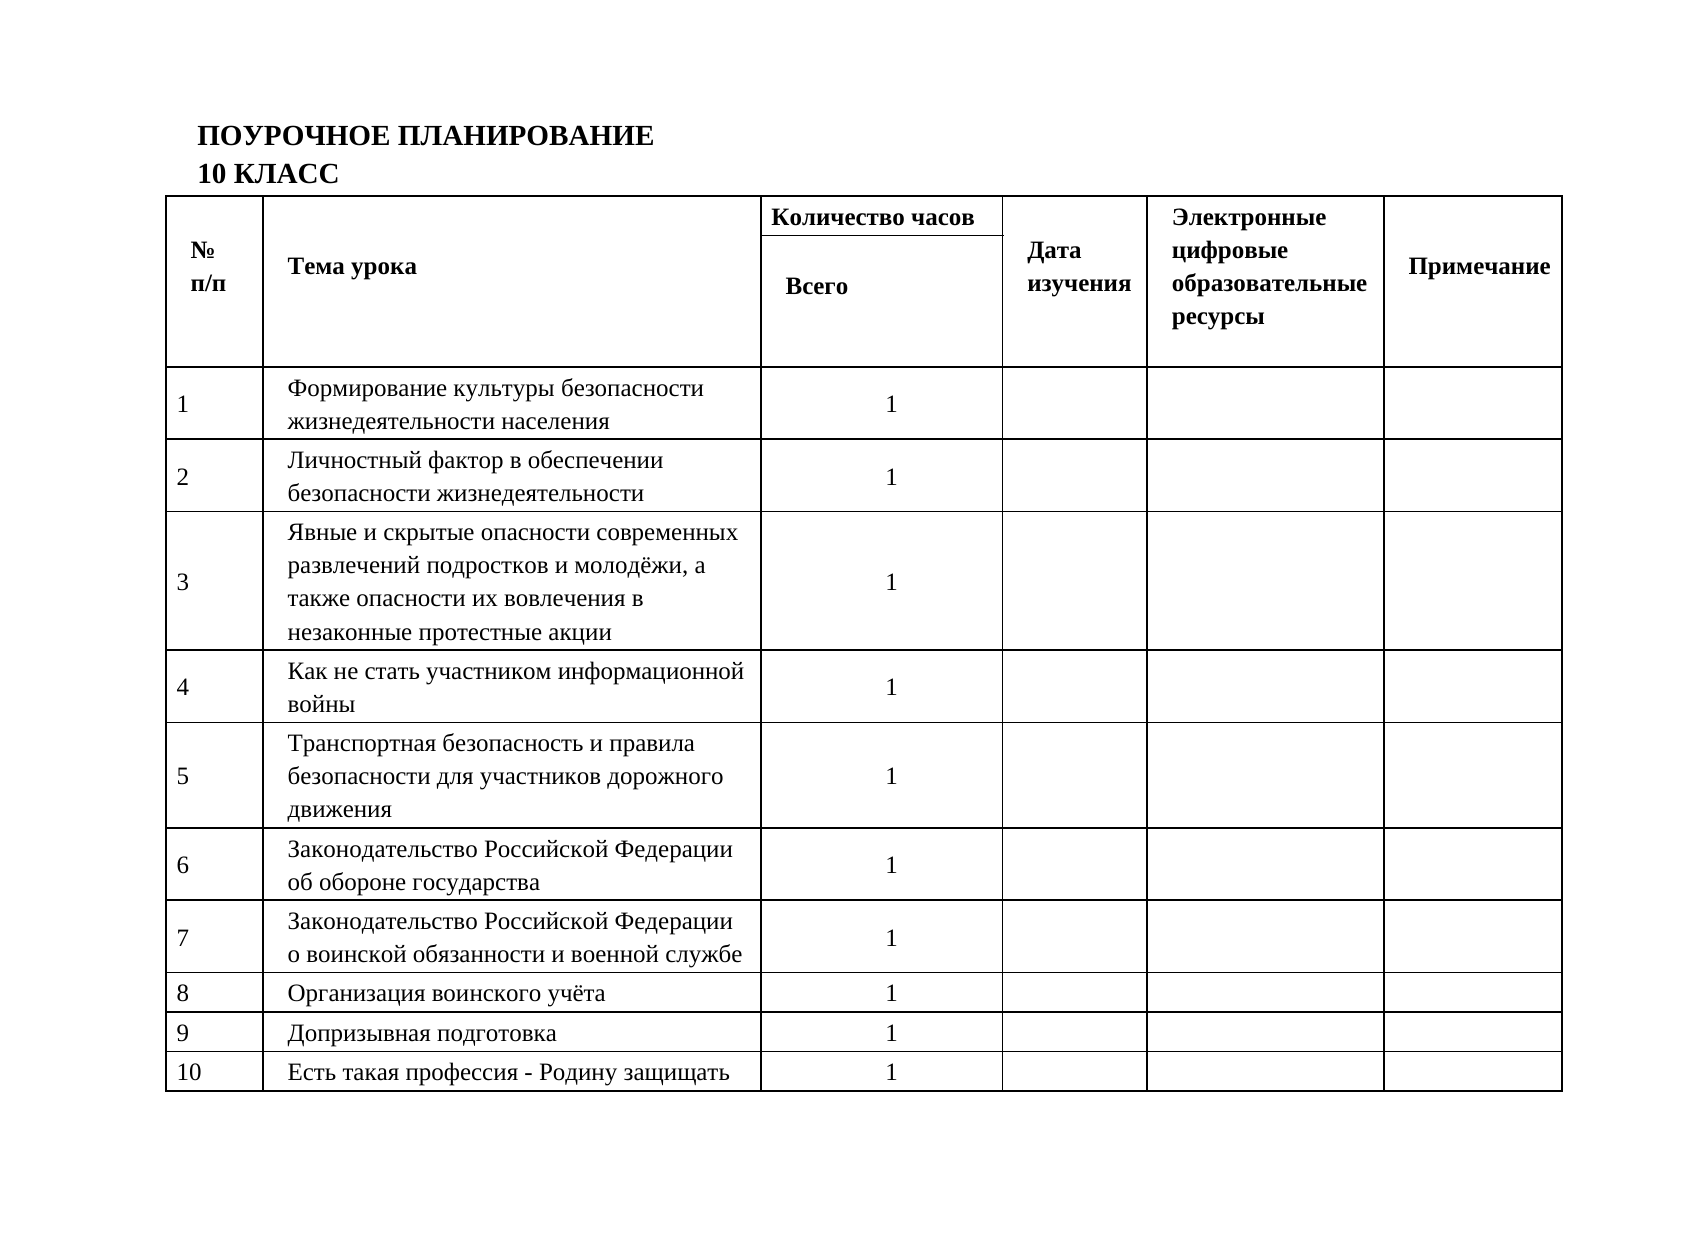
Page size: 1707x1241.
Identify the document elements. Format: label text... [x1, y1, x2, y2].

table_cell [1385, 723, 1561, 827]
text 10 КЛАСС [190, 157, 1618, 190]
table_cell Есть такая профессия - Родину защищать [264, 1052, 760, 1090]
table_cell [1148, 368, 1383, 438]
table_cell [1003, 829, 1146, 899]
table_cell Транспортная безопасность и правила безопасности для участников дорожного движения [264, 723, 760, 827]
table_cell [1148, 651, 1383, 722]
table_cell Формирование культуры безопасности жизнедеятельности населения [264, 368, 760, 438]
table_cell Как не стать участником информационной войны [264, 651, 760, 722]
table_cell [1385, 901, 1561, 972]
table_cell 1 [762, 901, 1002, 972]
table_cell [1148, 901, 1383, 972]
table_cell [1003, 512, 1146, 649]
table_cell [1003, 973, 1146, 1011]
table_cell [1148, 1052, 1383, 1090]
table_cell 1 [762, 973, 1002, 1011]
table_cell 1 [762, 440, 1002, 511]
table_cell [1385, 829, 1561, 899]
table_header Тема урока [264, 197, 760, 366]
table_cell [1003, 440, 1146, 511]
table_cell [1385, 512, 1561, 649]
table_cell [1148, 973, 1383, 1011]
table_header Количество часов [762, 197, 1002, 234]
table_cell [1003, 651, 1146, 722]
table_cell [1385, 440, 1561, 511]
table_cell [1003, 901, 1146, 972]
table_header № п/п [167, 197, 262, 366]
table_cell Законодательство Российской Федерации о воинской обязанности и военной службе [264, 901, 760, 972]
table_cell [1385, 1052, 1561, 1090]
text ПОУРОЧНОЕ ПЛАНИРОВАНИЕ [190, 118, 1618, 152]
table_header Дата изучения [1003, 197, 1146, 366]
table_cell 1 [762, 512, 1002, 649]
table_cell [1003, 1052, 1146, 1090]
table_cell 10 [167, 1052, 262, 1090]
table_cell [1003, 723, 1146, 827]
table_cell 1 [167, 368, 262, 438]
table_cell Всего [762, 236, 1002, 366]
table_cell 8 [167, 973, 262, 1011]
table_cell 3 [167, 512, 262, 649]
table_cell 7 [167, 901, 262, 972]
table_cell [1148, 440, 1383, 511]
table_cell Организация воинского учёта [264, 973, 760, 1011]
table_cell 1 [762, 829, 1002, 899]
table_cell 9 [167, 1013, 262, 1051]
table_cell 1 [762, 1052, 1002, 1090]
table_cell Законодательство Российской Федерации об обороне государства [264, 829, 760, 899]
table_cell 4 [167, 651, 262, 722]
table_cell [1385, 651, 1561, 722]
table_cell [1385, 368, 1561, 438]
table_cell 5 [167, 723, 262, 827]
table_cell 2 [167, 440, 262, 511]
table_cell 6 [167, 829, 262, 899]
table_cell [1003, 1013, 1146, 1051]
table_cell Явные и скрытые опасности современных развлечений подростков и молодёжи, а также опасности их вовлечения в незаконные протестные акции [264, 512, 760, 649]
table_cell 1 [762, 651, 1002, 722]
table_cell [1148, 1013, 1383, 1051]
table_cell [1148, 723, 1383, 827]
table_header Примечание [1385, 197, 1561, 366]
table_cell [1385, 973, 1561, 1011]
table_cell [1385, 1013, 1561, 1051]
table_cell 1 [762, 723, 1002, 827]
table_cell [1148, 512, 1383, 649]
table_cell Личностный фактор в обеспечении безопасности жизнедеятельности [264, 440, 760, 511]
table_cell Допризывная подготовка [264, 1013, 760, 1051]
table_cell [1148, 829, 1383, 899]
table_cell 1 [762, 368, 1002, 438]
table_header Электронные цифровые образовательные ресурсы [1148, 197, 1383, 366]
table_cell 1 [762, 1013, 1002, 1051]
table_cell [1003, 368, 1146, 438]
